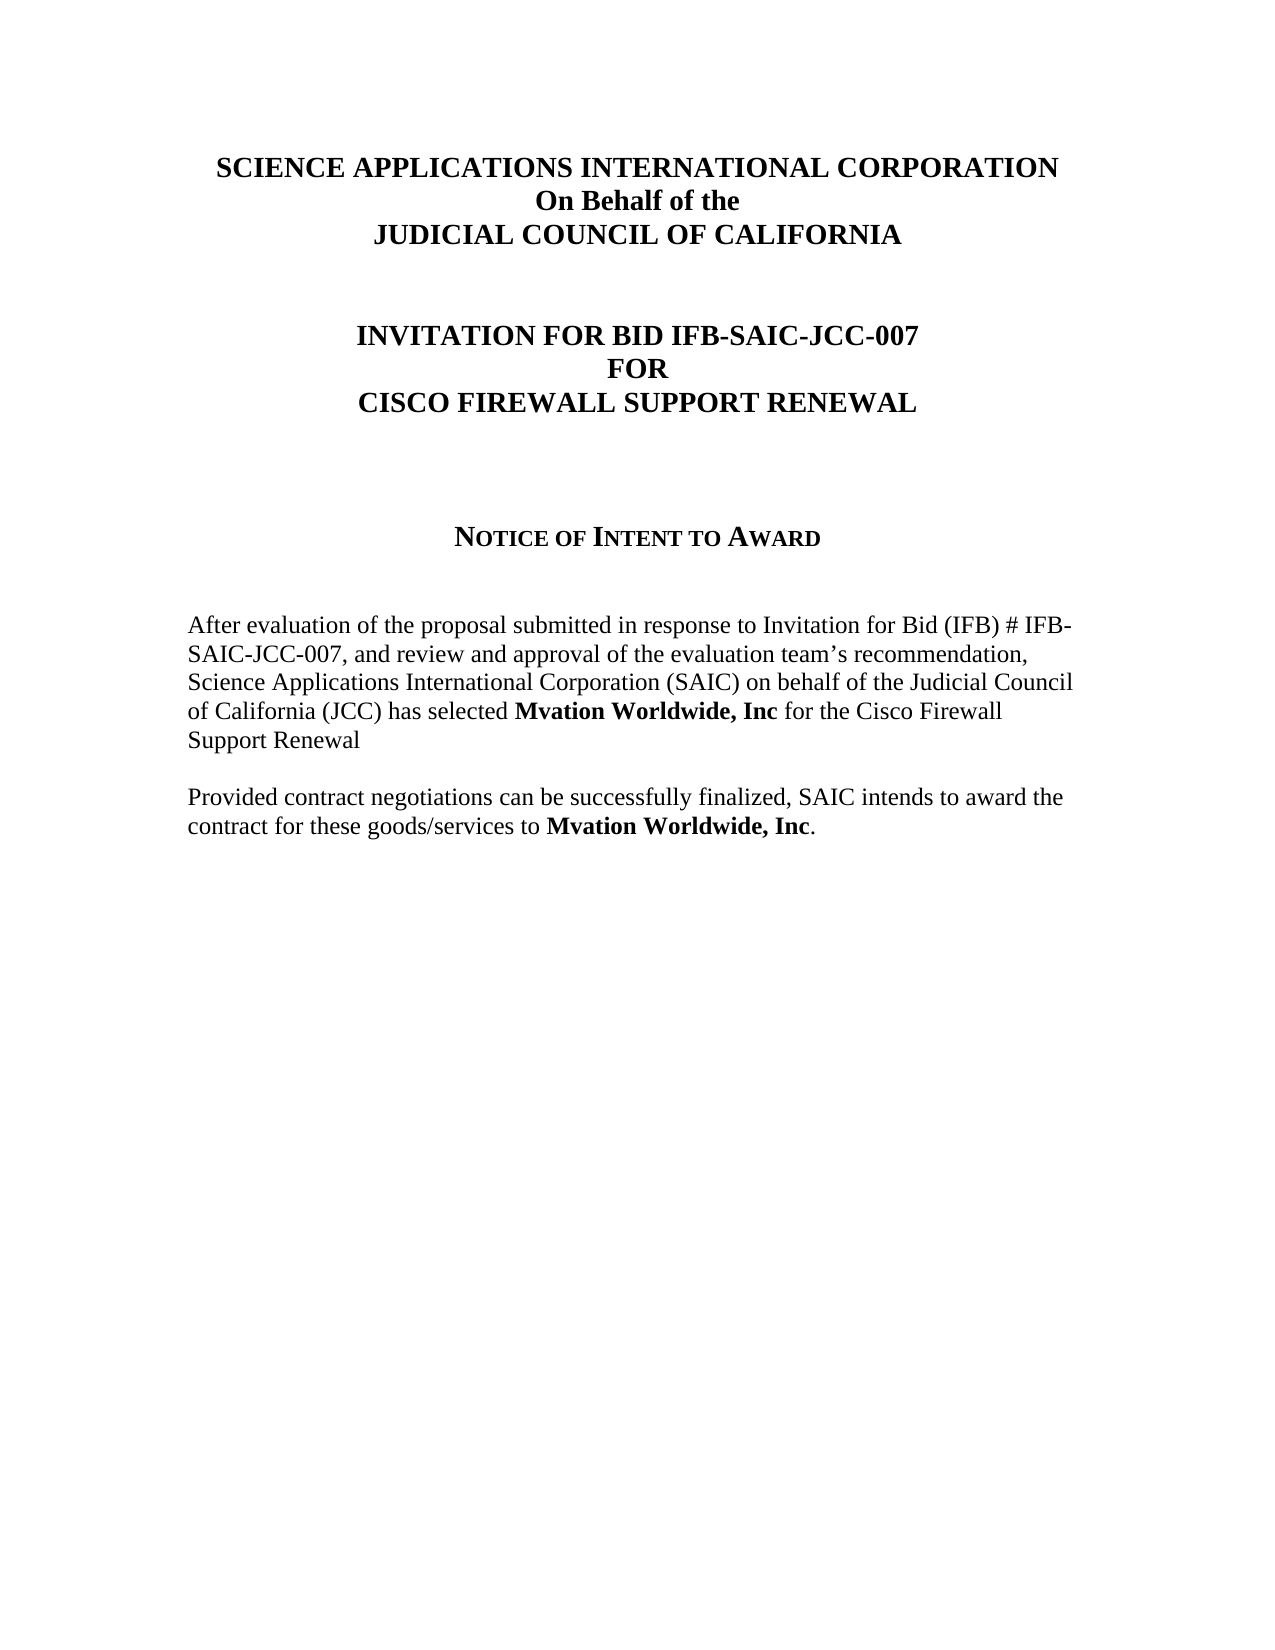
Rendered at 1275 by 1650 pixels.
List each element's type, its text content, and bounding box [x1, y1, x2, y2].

text INVITATION FOR BID IFB-SAIC-JCC-007 [187, 318, 1087, 351]
text Provided contract negotiations can be successfully finalized, SAIC intends to award the contract for these goods/services to Mvation Worldwide, Inc. [187, 782, 1087, 840]
text SCIENCE APPLICATIONS INTERNATIONAL CORPORATION [187, 150, 1087, 183]
text CISCO FIREWALL SUPPORT RENEWAL [187, 385, 1087, 418]
text After evaluation of the proposal submitted in response to Invitation for Bid (IFB) # IFB-SAIC-JCC-007, and review and approval of the evaluation team’s recommendation, Science Applications International Corporation (SAIC) on behalf of the Judicial Council of California (JCC) has selected Mvation Worldwide, Inc for the Cisco Firewall Support Renewal [187, 610, 1087, 754]
text NOTICE OF INTENT TO AWARD [187, 519, 1087, 552]
text foR [187, 351, 1087, 385]
text On Behalf of the [187, 183, 1087, 217]
text JUDICIAL COUNCIL OF CALIFORNIA [187, 217, 1087, 251]
